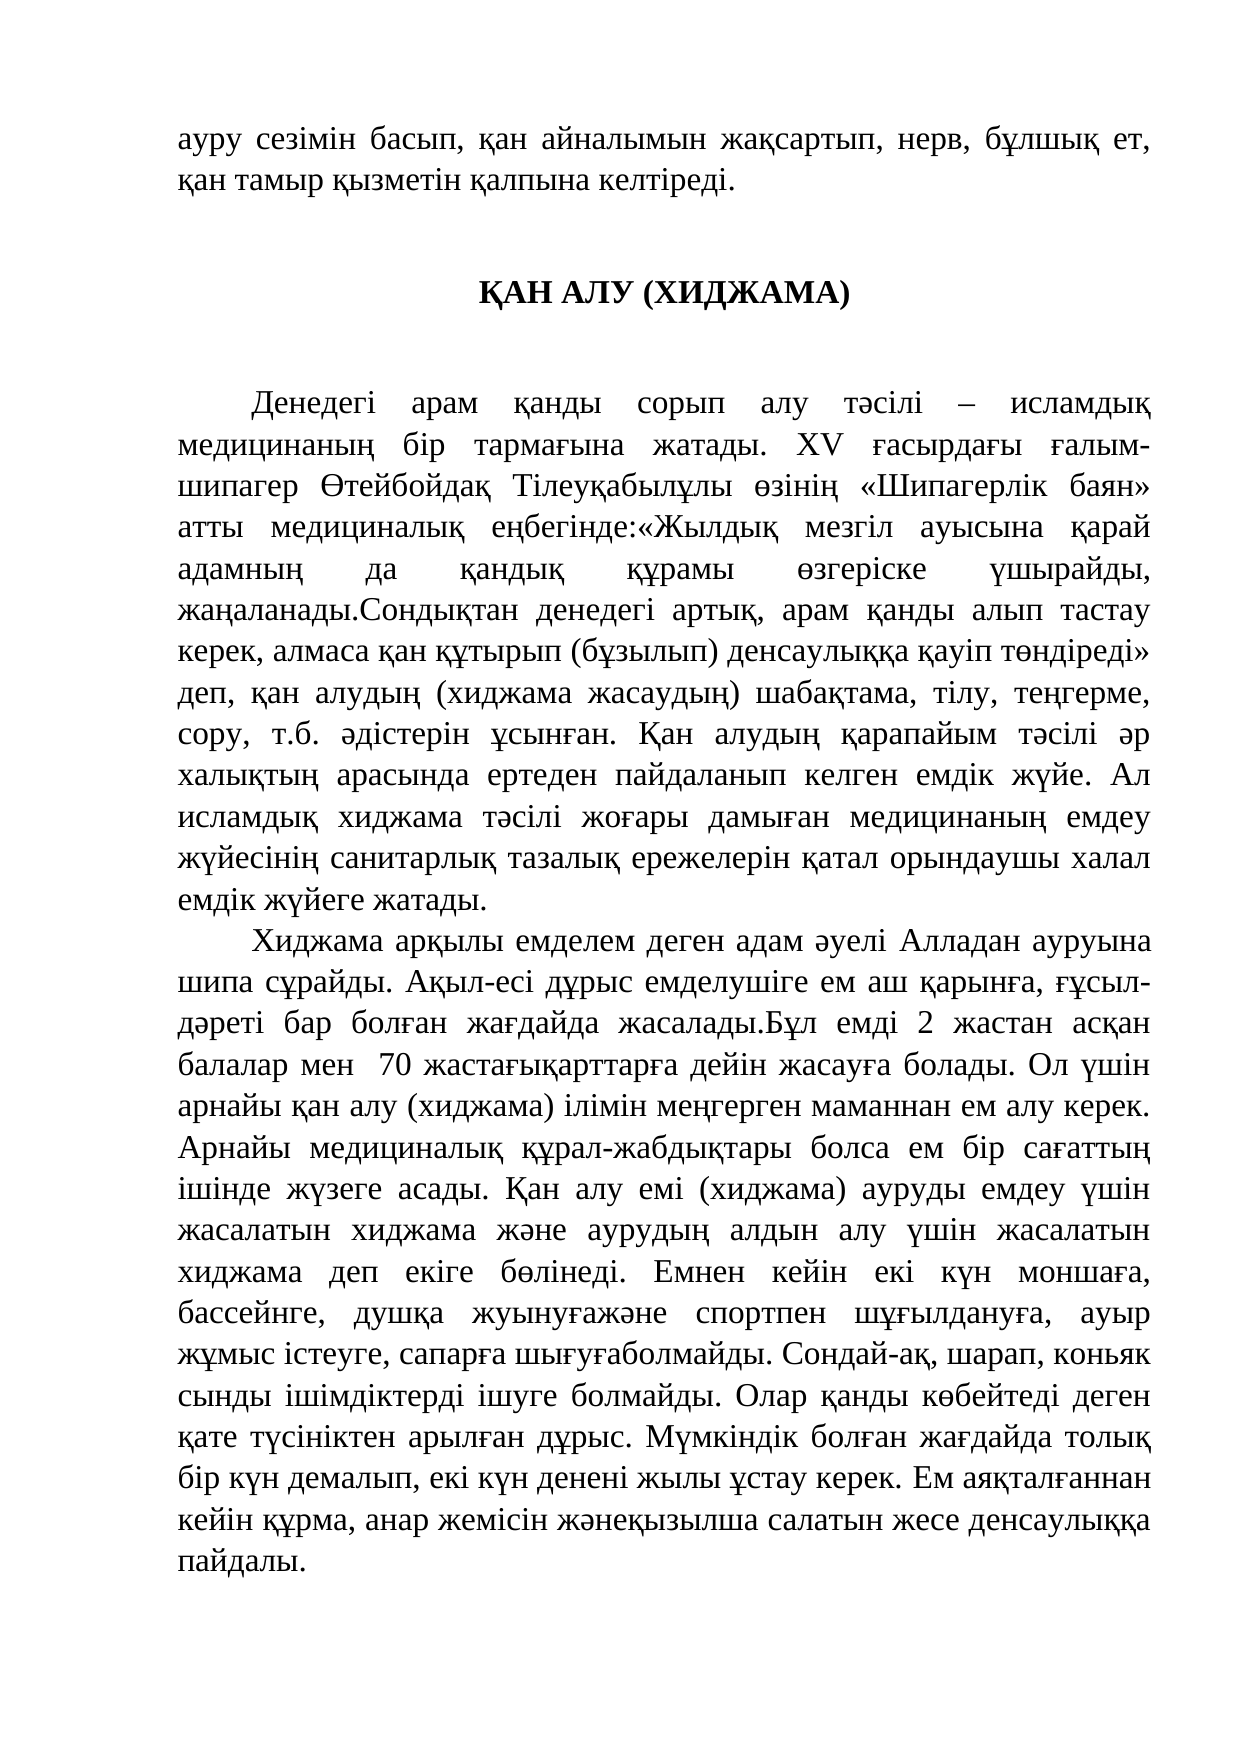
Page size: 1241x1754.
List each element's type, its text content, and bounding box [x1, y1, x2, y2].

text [177, 118, 1152, 198]
text Денедегі арам қанды сорып алу тәсілі – исламдық медицинаның бір тармағына жатады. XV ғасырдағы ғалым-шипагер Өтейбойдақ Тілеуқабылұлы өзінің «Шипагерлік баян» атты медициналық еңбегінде:«Жылдық мезгіл ауысына қарай адамның да қандық құрамы өзгеріске үшырайды, жаңаланады.Сондықтан денедегі артық, арам қанды алып тастау керек, алмаса қан құтырып (бұзылып) денсаулыққа қауіп төндіреді» деп, қан алудың (хиджама жасаудың) шабақтама, тілу, теңгерме, сору, т.б. әдістерін ұсынған. Қан алудың қарапайым тәсілі әр халықтың арасында ертеден пайдаланып келген емдік жүйе. Ал исламдық хиджама тәсілі жоғары дамыған медицинаның емдеу жүйесінің санитарлық тазалық ережелерін қатал орындаушы халал емдік жүйеге жатады. [177, 382, 1152, 917]
text Хиджама арқылы емделем деген адам әуелі Алладан ауруына шипа сұрайды. Ақыл-есі дұрыс емделушіге ем аш қарынға, ғұсыл-дәреті бар болған жағдайда жасалады.Бұл емді 2 жастан асқан балалар мен 70 жастағықарттарға дейін жасауға болады. Ол үшін арнайы қан алу (хиджама) ілімін меңгерген маманнан ем алу керек. Арнайы медициналық құрал-жабдықтары болса ем бір сағаттың ішінде жүзеге асады. Қан алу емі (хиджама) ауруды емдеу үшін жасалатын хиджама және аурудың алдын алу үшін жасалатын хиджама деп екіге бөлінеді. Емнен кейін екі күн моншаға, бассейнге, душқа жуынуғажәне спортпен шұғылдануға, ауыр жұмыс істеуге, сапарға шығуғаболмайды. Сондай-ақ, шарап, коньяк сынды ішімдіктерді ішуге болмайды. Олар қанды көбейтеді деген қате түсініктен арылған дұрыс. Мүмкіндік болған жағдайда толық бір күн демалып, екі күн денені жылы ұстау керек. Ем аяқталғаннан кейін құрма, анар жемісін жәнеқызылша салатын жесе денсаулыққа пайдалы. [177, 920, 1152, 1579]
text ҚАН АЛУ (ХИДЖАМА) [177, 272, 1152, 311]
